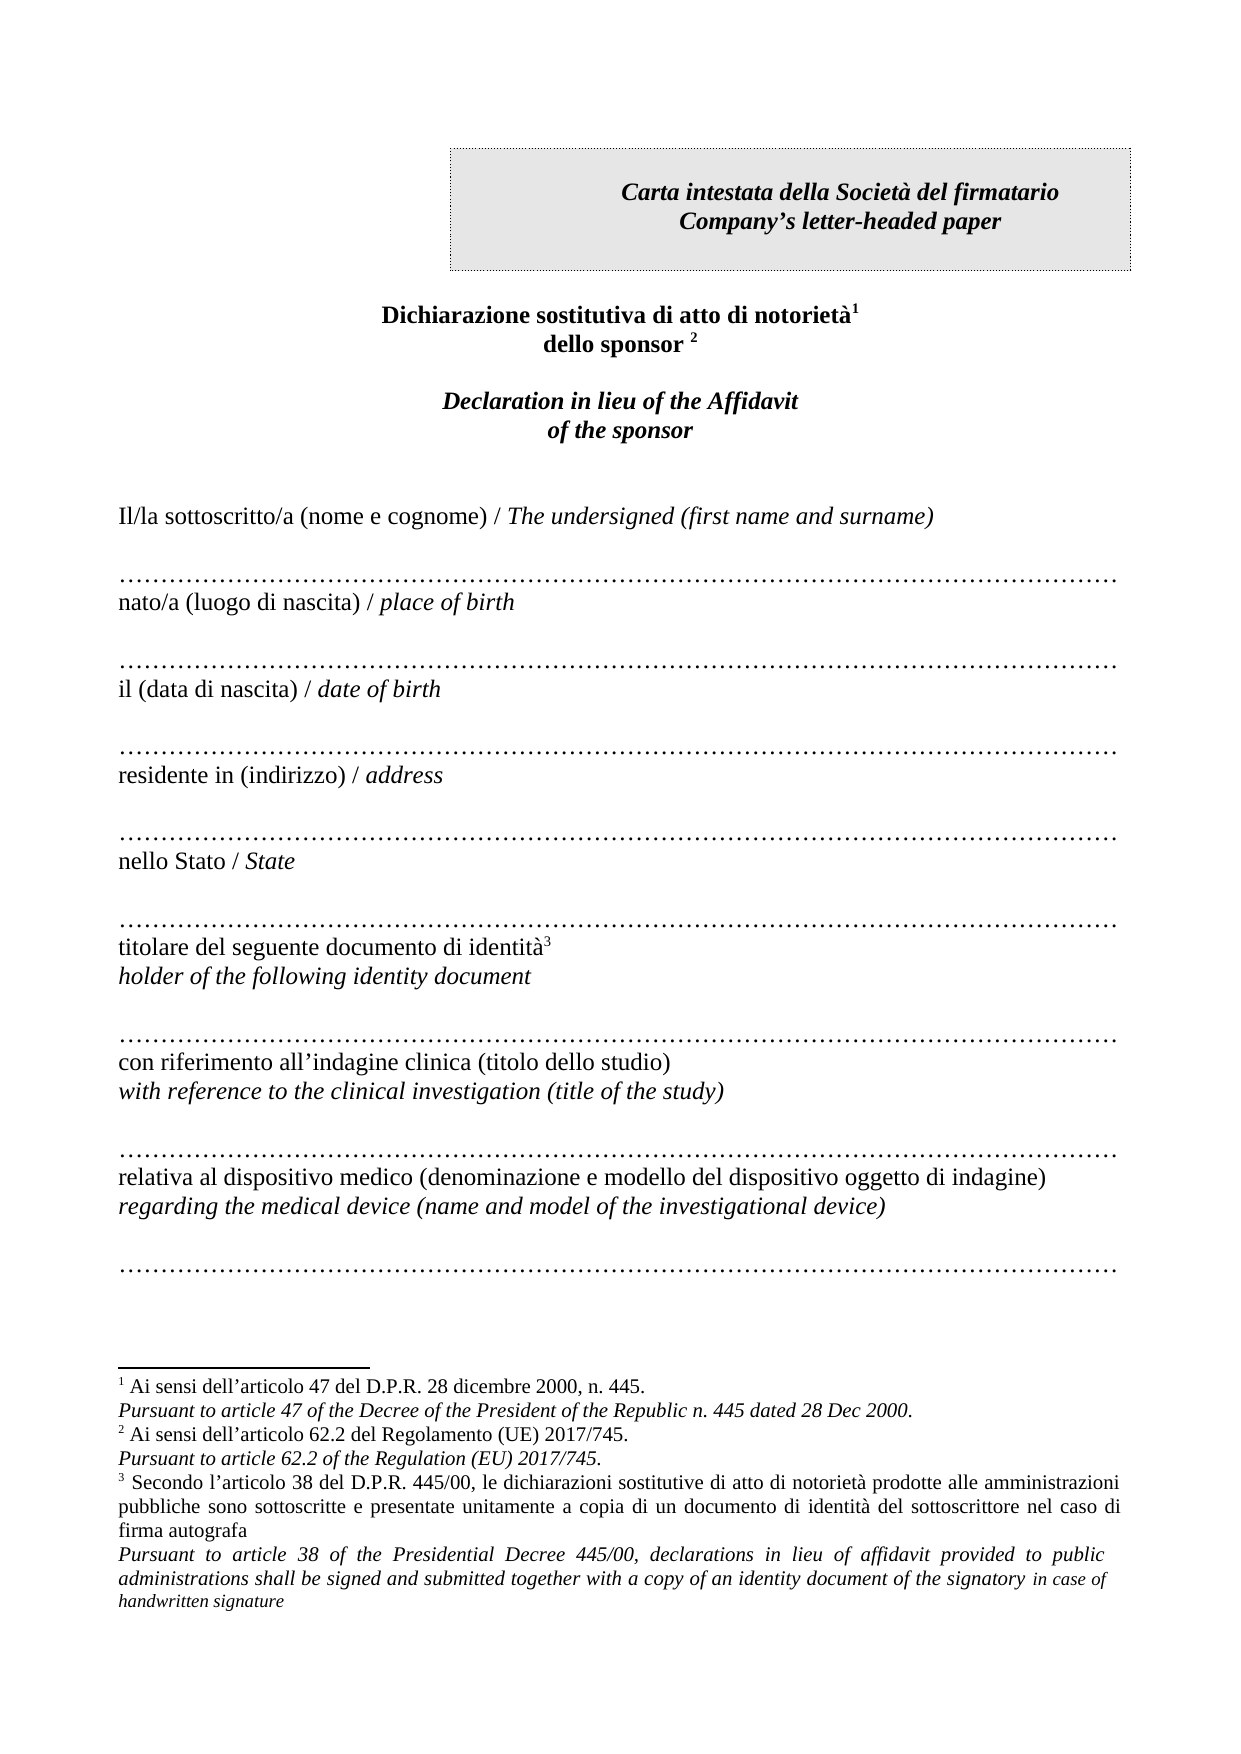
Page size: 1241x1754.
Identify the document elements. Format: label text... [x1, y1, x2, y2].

text holder of the following identity document [118, 961, 1122, 990]
text ………………………………………………………………………………………………………… [118, 559, 1122, 587]
text relativa al dispositivo medico (denominazione e modello del dispositivo oggetto di indagine) [118, 1162, 1122, 1191]
text of the sponsor [118, 415, 1122, 444]
text ………………………………………………………………………………………………………… [118, 645, 1122, 674]
text with reference to the clinical investigation (title of the study) [118, 1076, 1122, 1105]
text regarding the medical device (name and model of the investigational device) [118, 1191, 1122, 1220]
text nello Stato / State [118, 846, 1122, 875]
text Il/la sottoscritto/a (nome e cognome) / The undersigned (first name and surname) [118, 501, 1122, 530]
text Company’s letter-headed paper [450, 203, 1131, 231]
text residente in (indirizzo) / address [118, 760, 1122, 789]
text con riferimento all’indagine clinica (titolo dello studio) [118, 1047, 1122, 1076]
text ………………………………………………………………………………………………………… [118, 817, 1122, 846]
text Declaration in lieu of the Affidavit [118, 386, 1122, 415]
text ………………………………………………………………………………………………………… [118, 1019, 1122, 1047]
text il (data di nascita) / date of birth [118, 674, 1122, 702]
text Dichiarazione sostitutiva di atto di notorietà [118, 300, 1122, 329]
text dello sponsor [118, 329, 1122, 357]
text ………………………………………………………………………………………………………… [118, 731, 1122, 760]
text Carta intestata della Società del firmatario [450, 174, 1131, 203]
text nato/a (luogo di nascita) / place of birth [118, 587, 1122, 616]
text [118, 1249, 1122, 1277]
text titolare del seguente documento di identità [118, 932, 1122, 961]
text ………………………………………………………………………………………………………… [118, 1134, 1122, 1162]
text ………………………………………………………………………………………………………… [118, 904, 1122, 932]
